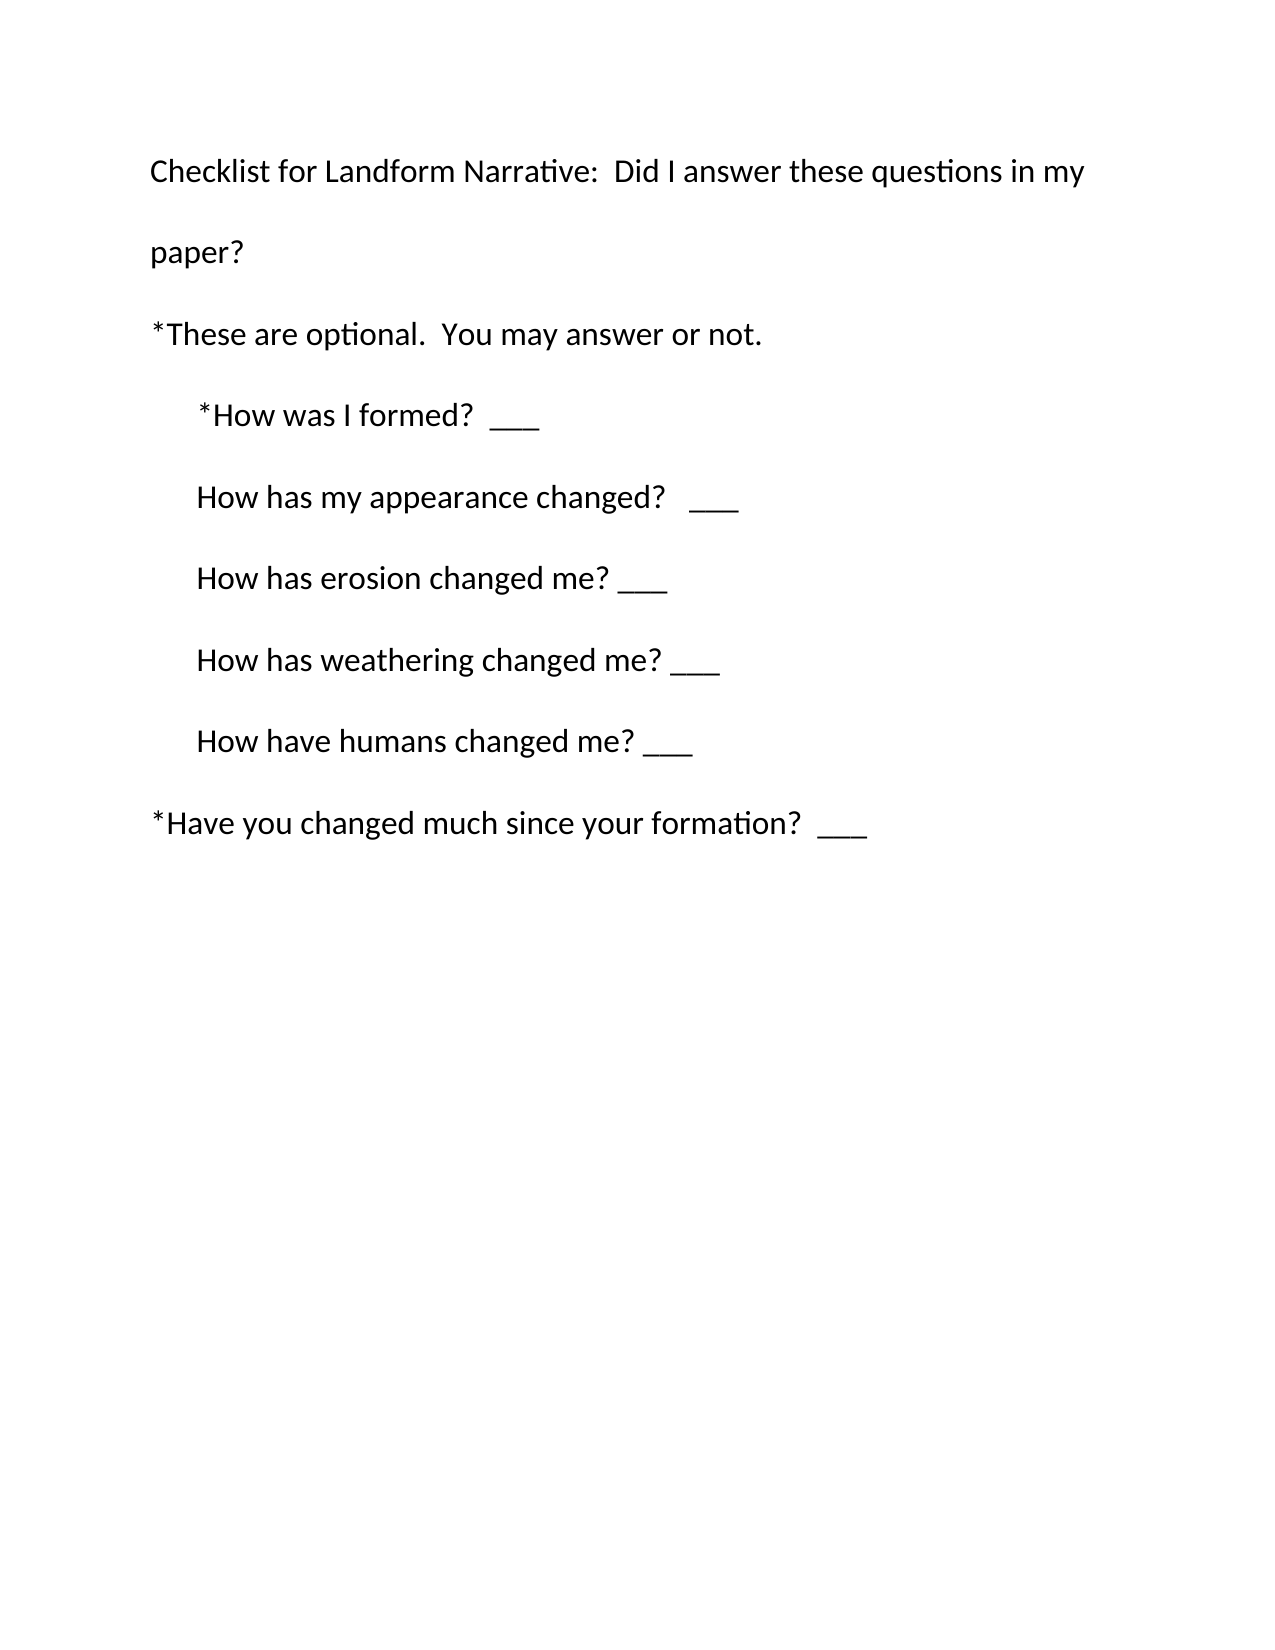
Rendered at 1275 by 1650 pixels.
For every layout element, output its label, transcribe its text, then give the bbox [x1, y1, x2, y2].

text How has weathering changed me? ___ [0, 639, 1125, 679]
text How has erosion changed me? ___ [0, 557, 1125, 598]
text *How was I formed? ___ [0, 394, 1125, 435]
text How has my appearance changed? ___ [0, 476, 1125, 517]
text Checklist for Landform Narrative: Did I answer these questions in my paper? [150, 150, 1125, 272]
text How have humans changed me? ___ [0, 720, 1125, 761]
text *These are optional. You may answer or not. [150, 313, 1125, 354]
text *Have you changed much since your formation? ___ [150, 802, 1125, 842]
